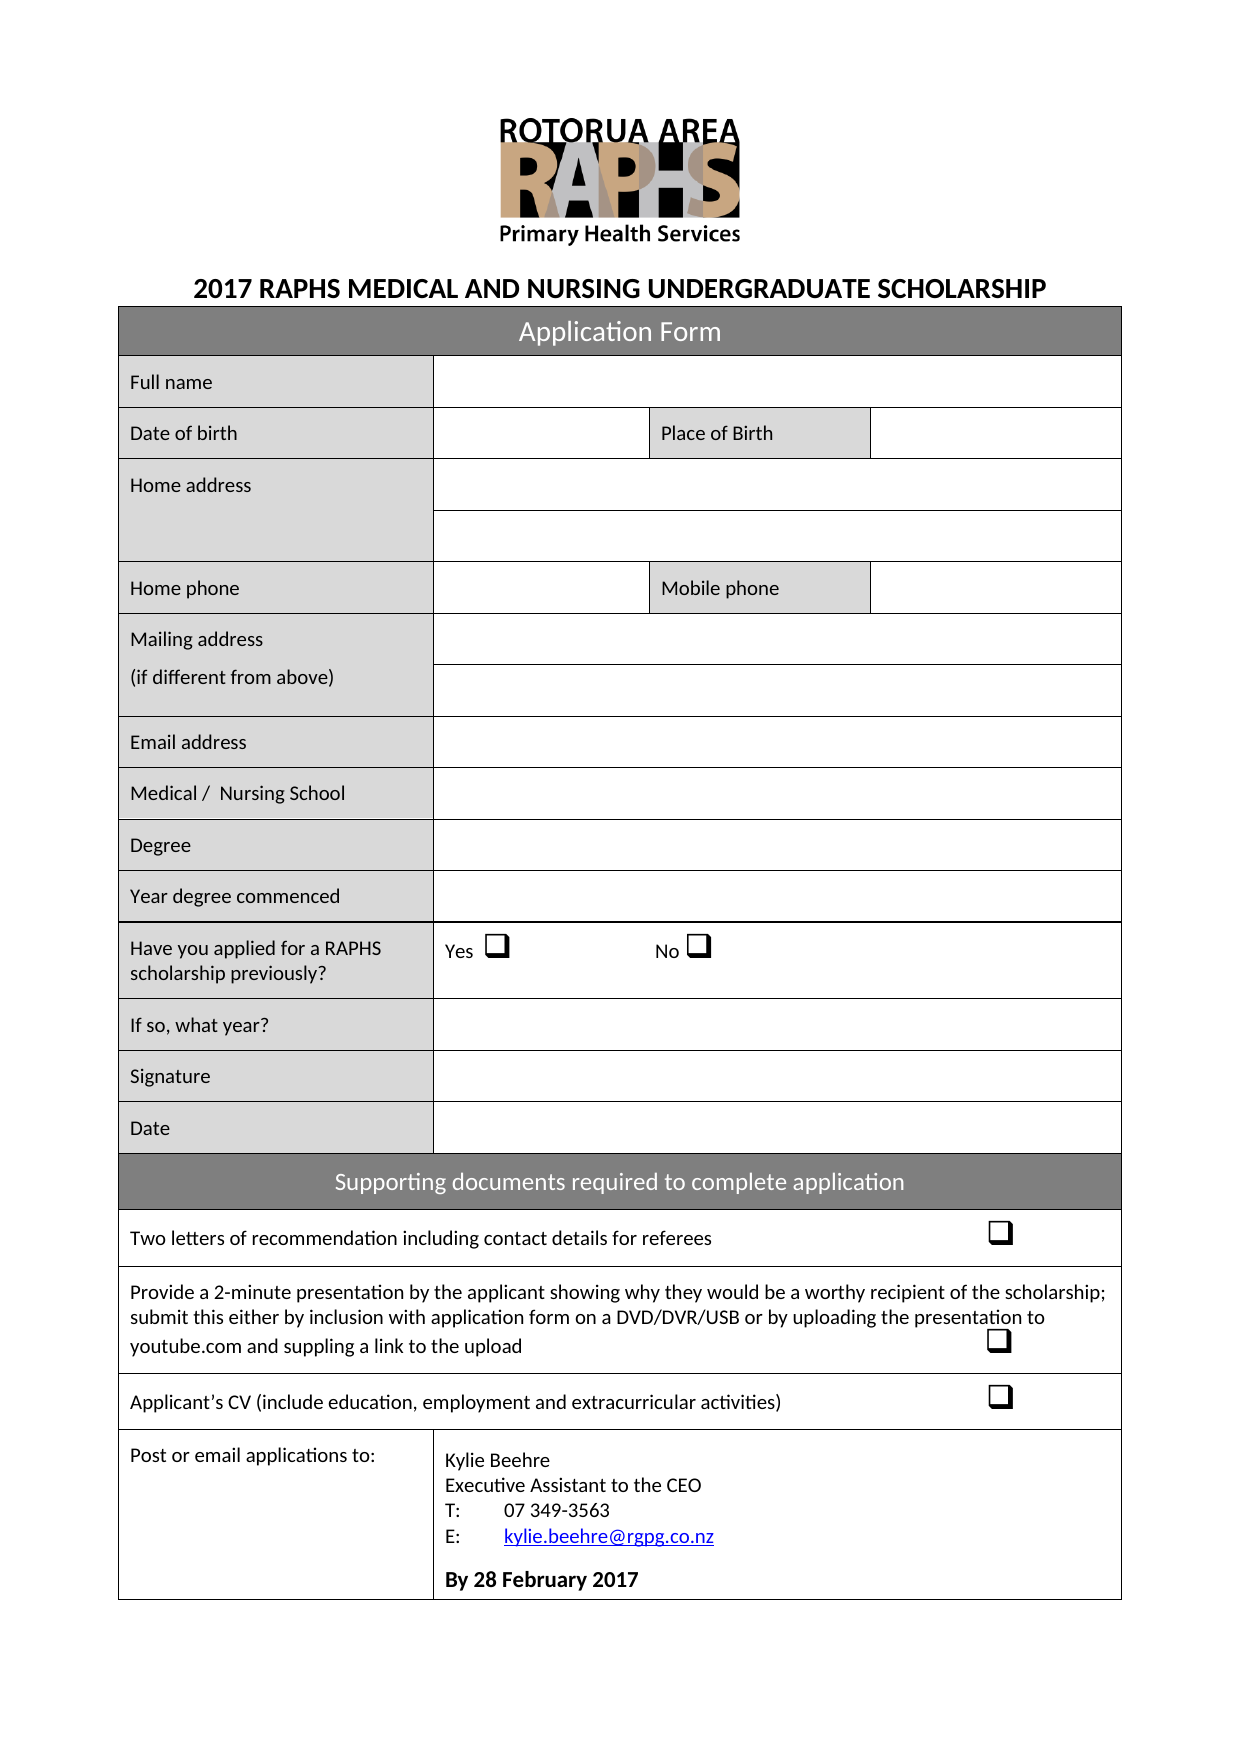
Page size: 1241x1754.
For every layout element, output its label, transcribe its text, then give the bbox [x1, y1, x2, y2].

table_cell [434, 1051, 1121, 1101]
table_cell [871, 408, 1121, 458]
table_cell Place of Birth [650, 408, 870, 458]
table_cell [434, 562, 649, 613]
table_cell Two letters of recommendation including contact details for referees [119, 1210, 1121, 1266]
table_cell Year degree commenced [119, 871, 433, 921]
table_cell Date of birth [119, 408, 433, 458]
table_cell [434, 356, 1121, 407]
table_cell Signature [119, 1051, 433, 1101]
table_cell [434, 511, 1121, 561]
table_cell Provide a 2-minute presentation by the applicant showing why they would be a worthy recipient of the scholarship; submit this either by inclusion with application form on a DVD/DVR/USB or by uploading the presentation to youtube.com and suppling a link to the upload [119, 1267, 1121, 1373]
table_cell [434, 999, 1121, 1050]
table_cell Date [119, 1102, 433, 1153]
table_cell [434, 768, 1121, 818]
table_cell Mobile phone [650, 562, 870, 613]
table_cell Kylie Beehre Executive Assistant to the CEO T: 07 349-3563 E: kylie.beehre@rgpg.co.nz By 28 February 2017 [434, 1430, 1121, 1599]
table_cell [434, 717, 1121, 767]
table_cell [434, 1102, 1121, 1153]
table_cell [434, 820, 1121, 870]
table_cell [434, 871, 1121, 921]
table_cell Yes No [434, 923, 1121, 998]
table_header Application Form [119, 307, 1121, 355]
table_cell Home address [119, 459, 433, 561]
table_cell [434, 459, 1121, 510]
table_cell [871, 562, 1121, 613]
table_cell Supporting documents required to complete application [119, 1154, 1121, 1209]
table_cell Home phone [119, 562, 433, 613]
table_cell Have you applied for a RAPHS scholarship previously? [119, 923, 433, 998]
table_cell Email address [119, 717, 433, 767]
text 2017 RAPHS MEDICAL AND NURSING UNDERGRADUATE SCHOLARSHIP [118, 271, 1122, 306]
table_cell Applicant’s CV (include education, employment and extracurricular activities) [119, 1374, 1121, 1429]
table_cell Full name [119, 356, 433, 407]
table_cell If so, what year? [119, 999, 433, 1050]
table_cell [434, 408, 649, 458]
picture [500, 118, 740, 246]
table_cell Degree [119, 820, 433, 870]
table_cell [434, 614, 1121, 664]
table_cell [434, 665, 1121, 716]
table_cell Post or email applications to: [119, 1430, 433, 1599]
table_cell Medical / Nursing School [119, 768, 433, 818]
table_cell Mailing address (if different from above) [119, 614, 433, 716]
